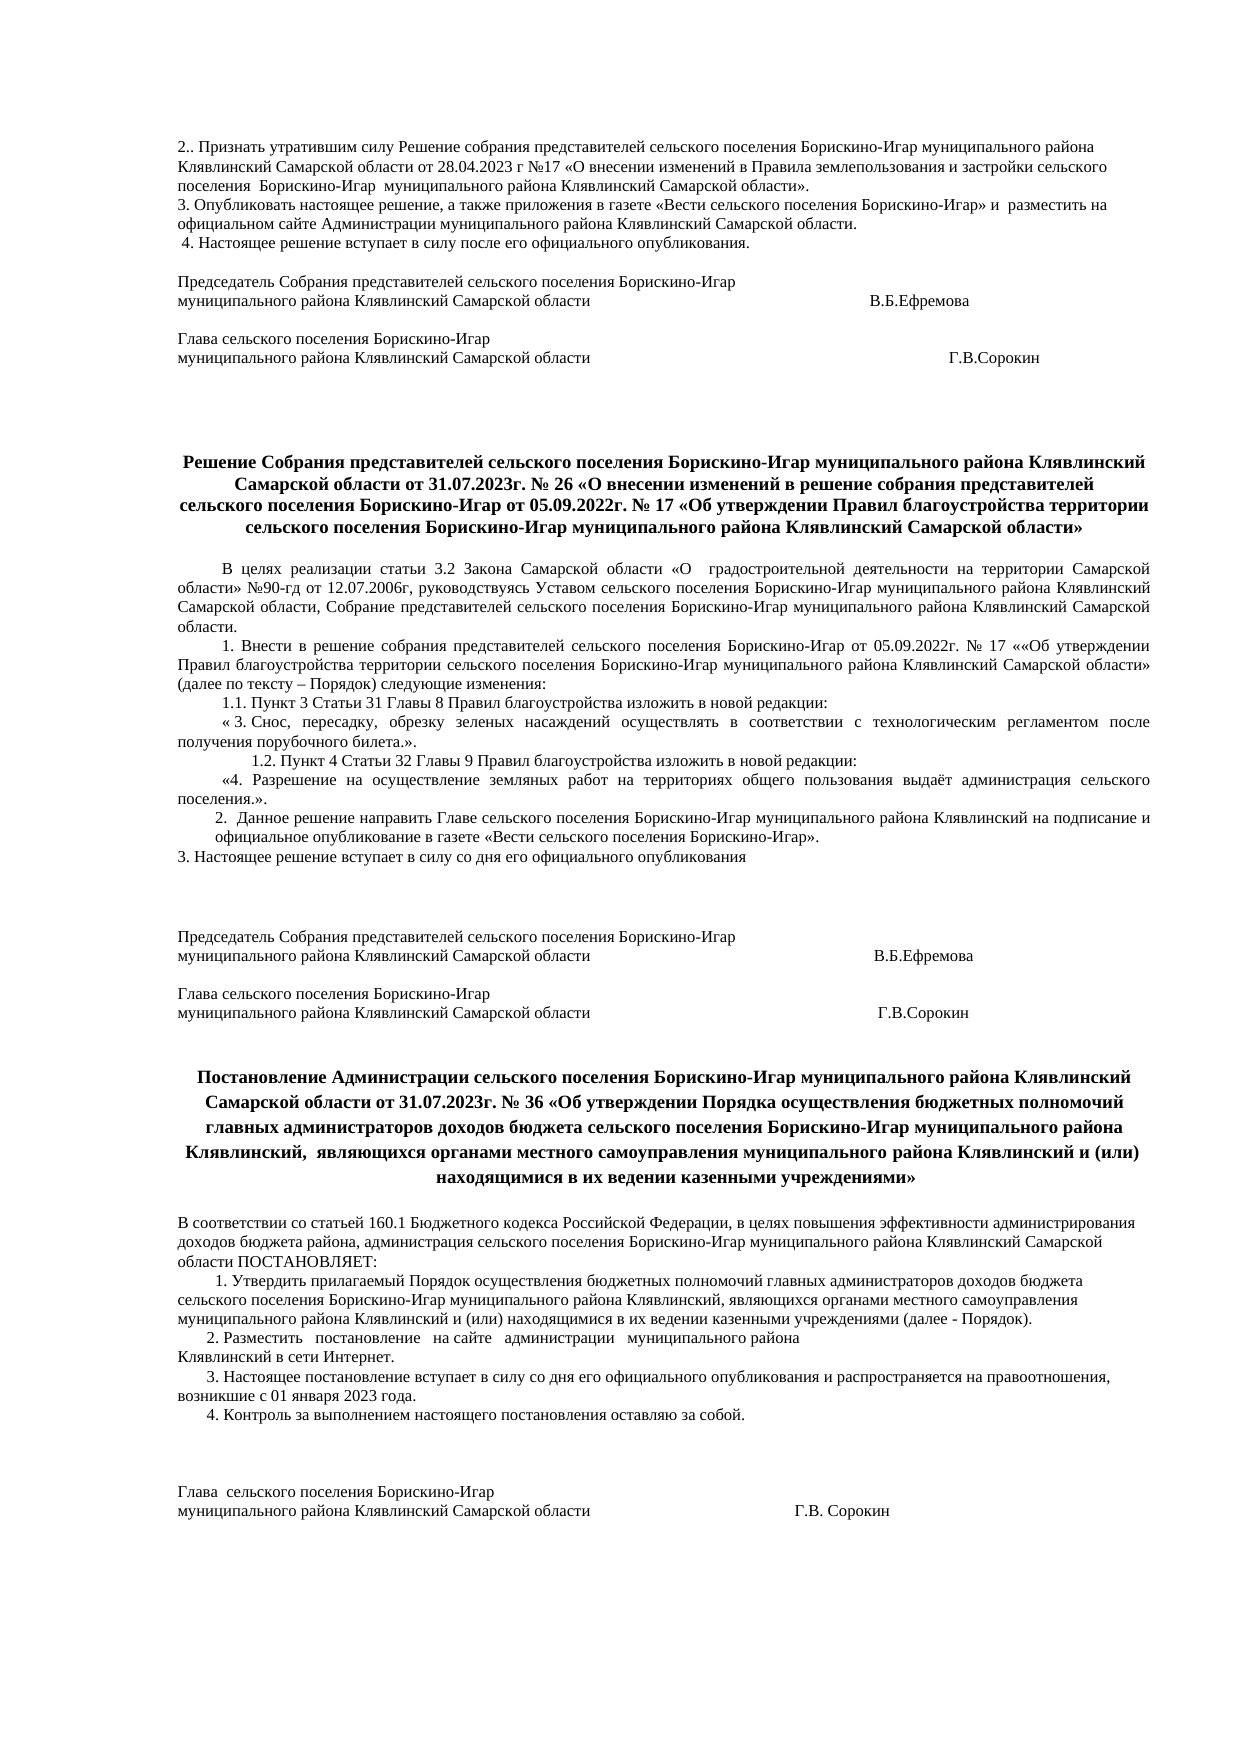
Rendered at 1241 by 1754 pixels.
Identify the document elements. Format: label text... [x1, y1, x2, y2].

text 2. Данное решение направить Главе сельского поселения Борискино-Игар муниципального района Клявлинский на подписание и официальное опубликование в газете «Вести сельского поселения Борискино-Игар». [215, 808, 1152, 846]
text 3. Настоящее решение вступает в силу со дня его официального опубликования [177, 846, 1152, 866]
text Глава сельского поселения Борискино-Игар [177, 1481, 1152, 1501]
text 4. Настоящее решение вступает в силу после его официального опубликования. [177, 233, 1152, 252]
text 3. Настоящее постановление вступает в силу со дня его официального опубликования и распространяется на правоотношения, возникшие с 01 января 2023 года. [177, 1366, 1152, 1405]
text Постановление Администрации сельского поселения Борискино-Игар муниципального района Клявлинский Самарской области от 31.07.2023г. № 36 «Об утверждении Порядка осуществления бюджетных полномочий главных администраторов доходов бюджета сельского поселения Борискино-Игар муниципального района Клявлинский, являющихся органами местного самоуправления муниципального района Клявлинский и (или) находящимися в их ведении казенными учреждениями» [177, 1063, 1152, 1188]
text муниципального района Клявлинский Самарской области Г.В.Сорокин [177, 348, 1152, 367]
text 1. Внести в решение собрания представителей сельского поселения Борискино-Игар от 05.09.2022г. № 17 ««Об утверждении Правил благоустройства территории сельского поселения Борискино-Игар муниципального района Клявлинский Самарской области» (далее по тексту – Порядок) следующие изменения: [177, 636, 1152, 693]
text муниципального района Клявлинский Самарской области В.Б.Ефремова [177, 291, 1152, 310]
text 1.1. Пункт 3 Статьи 31 Главы 8 Правил благоустройства изложить в новой редакции: [177, 693, 1152, 712]
text Председатель Собрания представителей сельского поселения Борискино-Игар [177, 271, 1152, 291]
text Председатель Собрания представителей сельского поселения Борискино-Игар [177, 926, 1152, 946]
text 1.2. Пункт 4 Статьи 32 Главы 9 Правил благоустройства изложить в новой редакции: [177, 751, 1152, 770]
text муниципального района Клявлинский Самарской области Г.В.Сорокин [177, 1003, 1152, 1022]
text муниципального района Клявлинский Самарской области Г.В. Сорокин [177, 1501, 1152, 1520]
text 1. Утвердить прилагаемый Порядок осуществления бюджетных полномочий главных администраторов доходов бюджета сельского поселения Борискино-Игар муниципального района Клявлинский, являющихся органами местного самоуправления муниципального района Клявлинский и (или) находящимися в их ведении казенными учреждениями (далее - Порядок). [177, 1271, 1152, 1328]
text В соответствии со статьей 160.1 Бюджетного кодекса Российской Федерации, в целях повышения эффективности администрирования доходов бюджета района, администрация сельского поселения Борискино-Игар муниципального района Клявлинский Самарской области ПОСТАНОВЛЯЕТ: [177, 1213, 1152, 1271]
text сельского поселения Борискино-Игар от 05.09.2022г. № 17 «Об утверждении Правил благоустройства территории сельского поселения Борискино-Игар муниципального района Клявлинский Самарской области» [177, 494, 1152, 537]
text Клявлинский в сети Интернет. [177, 1347, 1152, 1366]
text Глава сельского поселения Борискино-Игар [177, 984, 1152, 1003]
text « 3. Снос, пересадку, обрезку зеленых насаждений осуществлять в соответствии с технологическим регламентом после получения порубочного билета.». [177, 712, 1152, 751]
text «4. Разрешение на осуществление земляных работ на территориях общего пользования выдаёт администрация сельского поселения.». [177, 770, 1152, 808]
text муниципального района Клявлинский Самарской области В.Б.Ефремова [177, 946, 1152, 965]
text Глава сельского поселения Борискино-Игар [177, 329, 1152, 348]
text В целях реализации статьи 3.2 Закона Самарской области «О градостроительной деятельности на территории Самарской области» №90-гд от 12.07.2006г, руководствуясь Уставом сельского поселения Борискино-Игар муниципального района Клявлинский Самарской области, Собрание представителей сельского поселения Борискино-Игар муниципального района Клявлинский Самарской области. [177, 559, 1152, 636]
text 2.. Признать утратившим силу Решение собрания представителей сельского поселения Борискино-Игар муниципального района Клявлинский Самарской области от 28.04.2023 г №17 «О внесении изменений в Правила землепользования и застройки сельского поселения Борискино-Игар муниципального района Клявлинский Самарской области». [177, 137, 1152, 195]
text 3. Опубликовать настоящее решение, а также приложения в газете «Вести сельского поселения Борискино-Игар» и разместить на официальном сайте Администрации муниципального района Клявлинский Самарской области. [177, 195, 1152, 233]
text Решение Собрания представителей сельского поселения Борискино-Игар муниципального района Клявлинский Самарской области от 31.07.2023г. № 26 «О внесении изменений в решение собрания представителей [177, 451, 1152, 494]
text 4. Контроль за выполнением настоящего постановления оставляю за собой. [177, 1405, 1152, 1424]
text 2. Разместить постановление на сайте администрации муниципального района [177, 1328, 1152, 1347]
